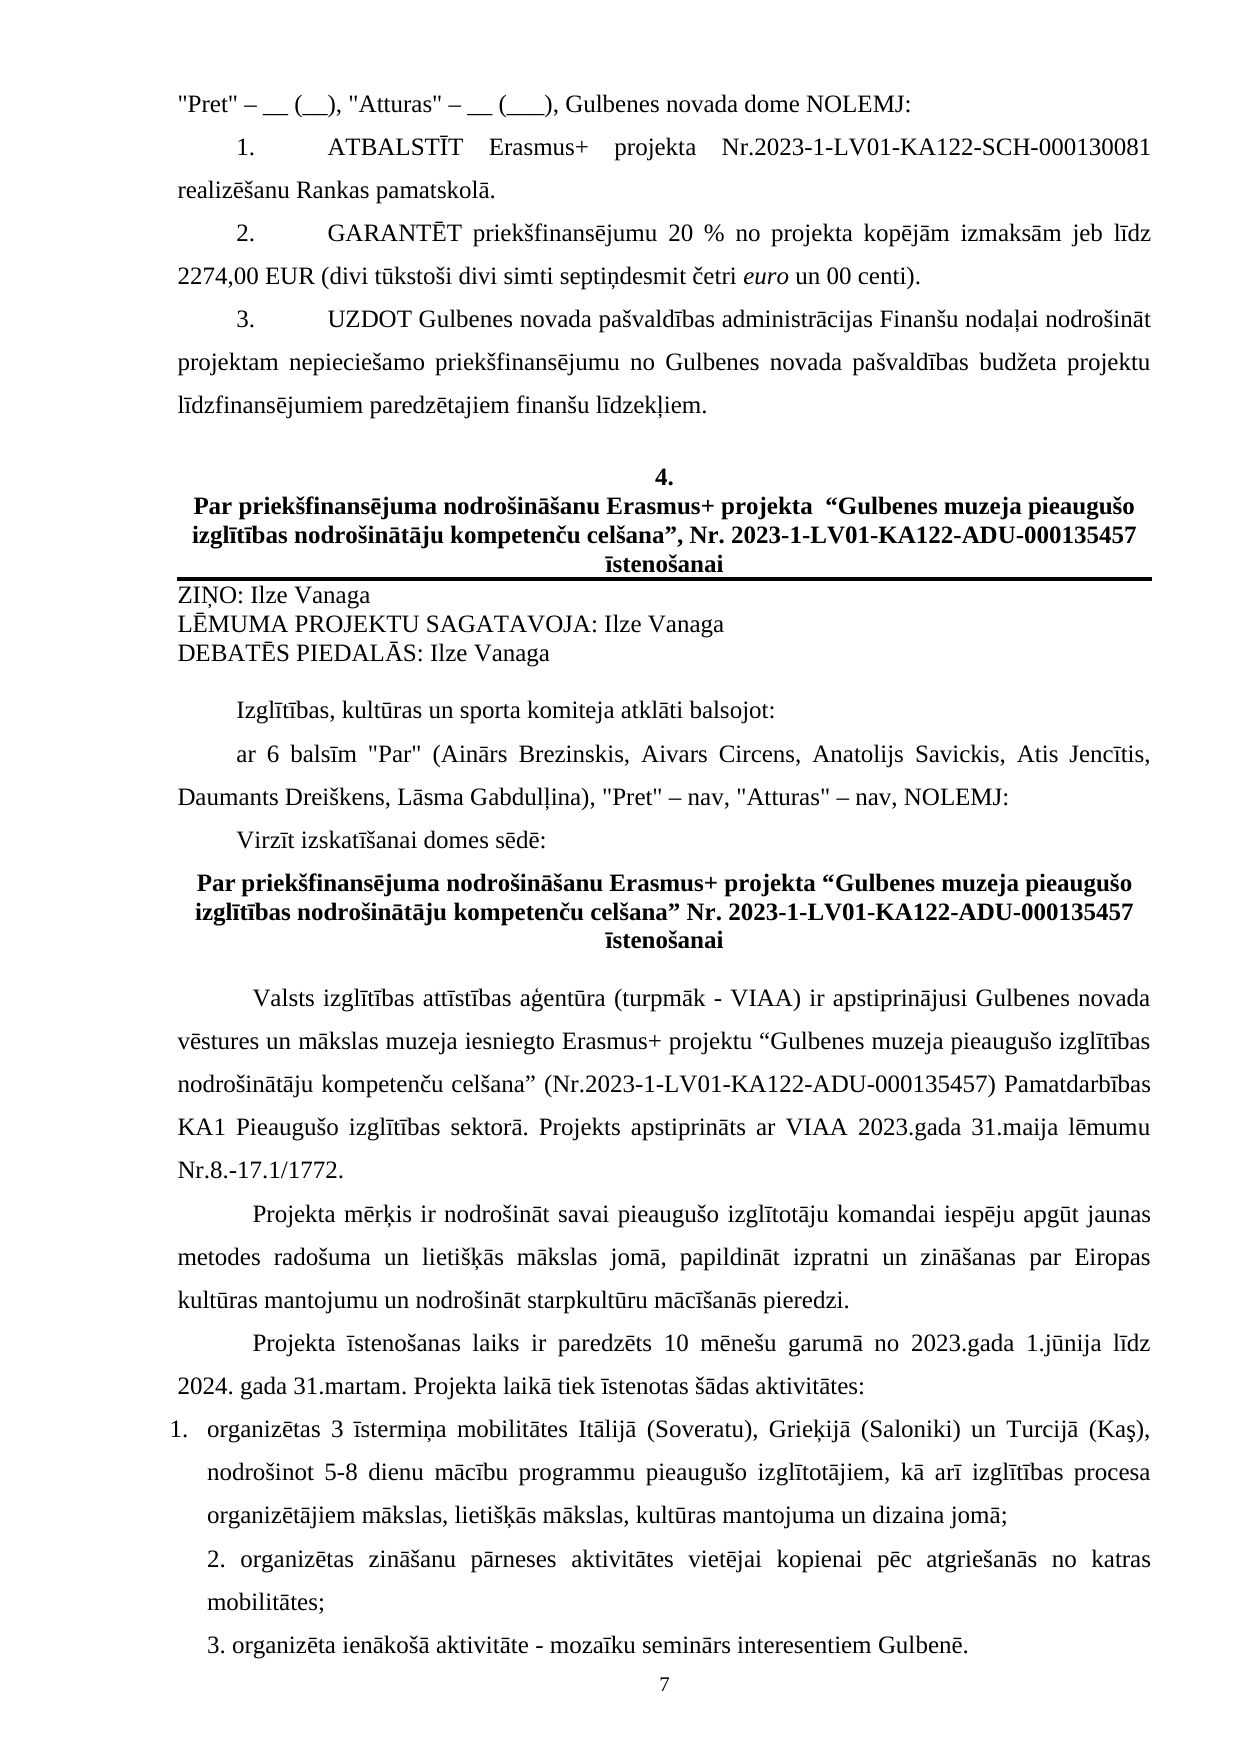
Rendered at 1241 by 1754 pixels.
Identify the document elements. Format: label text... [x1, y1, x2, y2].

text 4. [177, 462, 1152, 491]
text DEBATĒS PIEDALĀS: Ilze Vanaga [177, 638, 1152, 667]
text LĒMUMA PROJEKTU SAGATAVOJA: Ilze Vanaga [177, 609, 1152, 638]
text Projekta mērķis ir nodrošināt savai pieaugušo izglītotāju komandai iespēju apgūt jaunas metodes radošuma un lietišķās mākslas jomā, papildināt izpratni un zināšanas par Eiropas kultūras mantojumu un nodrošināt starpkultūru mācīšanās pieredzi. [177, 1199, 1152, 1314]
list organizētas 3 īstermiņa mobilitātes Itālijā (Soveratu), Grieķijā (Saloniki) un Turcijā (Kaş), nodrošinot 5-8 dienu mācību programmu pieaugušo izglītotājiem, kā arī izglītības procesa organizētājiem mākslas, lietišķās mākslas, kultūras mantojuma un dizaina jomā; [169, 1414, 1152, 1529]
text 3. organizēta ienākošā aktivitāte - mozaīku seminārs interesentiem Gulbenē. [207, 1630, 1152, 1659]
text ZIŅO: Ilze Vanaga [177, 581, 1152, 609]
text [177, 89, 1152, 117]
text Valsts izglītības attīstības aģentūra (turpmāk - VIAA) ir apstiprinājusi Gulbenes novada vēstures un mākslas muzeja iesniegto Erasmus+ projektu “Gulbenes muzeja pieaugušo izglītības nodrošinātāju kompetenču celšana” (Nr.2023-1-LV01-KA122-ADU-000135457) Pamatdarbības KA1 Pieaugušo izglītības sektorā. Projekts apstiprināts ar VIAA 2023.gada 31.maija lēmumu Nr.8.-17.1/1772. [177, 983, 1152, 1184]
text Par priekšfinansējuma nodrošināšanu Erasmus+ projekta “Gulbenes muzeja pieaugušo izglītības nodrošinātāju kompetenču celšana”, Nr. 2023-1-LV01-KA122-ADU-000135457 īstenošanai [177, 491, 1152, 577]
text Izglītības, kultūras un sporta komiteja atklāti balsojot: [177, 696, 1152, 724]
text Par priekšfinansējuma nodrošināšanu Erasmus+ projekta “Gulbenes muzeja pieaugušo izglītības nodrošinātāju kompetenču celšana” Nr. 2023-1-LV01-KA122-ADU-000135457 īstenošanai [177, 868, 1152, 954]
text 2. organizētas zināšanu pārneses aktivitātes vietējai kopienai pēc atgriešanās no katras mobilitātes; [207, 1544, 1152, 1616]
list UZDOT Gulbenes novada pašvaldības administrācijas Finanšu nodaļai nodrošināt projektam nepieciešamo priekšfinansējumu no Gulbenes novada pašvaldības budžeta projektu līdzfinansējumiem paredzētajiem finanšu līdzekļiem. [177, 304, 1152, 419]
text ar 6 balsīm "Par" (Ainārs Brezinskis, Aivars Circens, Anatolijs Savickis, Atis Jencītis, Daumants Dreiškens, Lāsma Gabdulļina), "Pret" – nav, "Atturas" – nav, NOLEMJ: [177, 739, 1152, 811]
text Projekta īstenošanas laiks ir paredzēts 10 mēnešu garumā no 2023.gada 1.jūnija līdz 2024. gada 31.martam. Projekta laikā tiek īstenotas šādas aktivitātes: [177, 1328, 1152, 1400]
list GARANTĒT priekšfinansējumu 20 % no projekta kopējām izmaksām jeb līdz 2274,00 EUR (divi tūkstoši divi simti septiņdesmit četri euro un 00 centi). [177, 218, 1152, 290]
text Virzīt izskatīšanai domes sēdē: [177, 825, 1152, 854]
list ATBALSTĪT Erasmus+ projekta Nr.2023-1-LV01-KA122-SCH-000130081 realizēšanu Rankas pamatskolā. [177, 132, 1152, 204]
